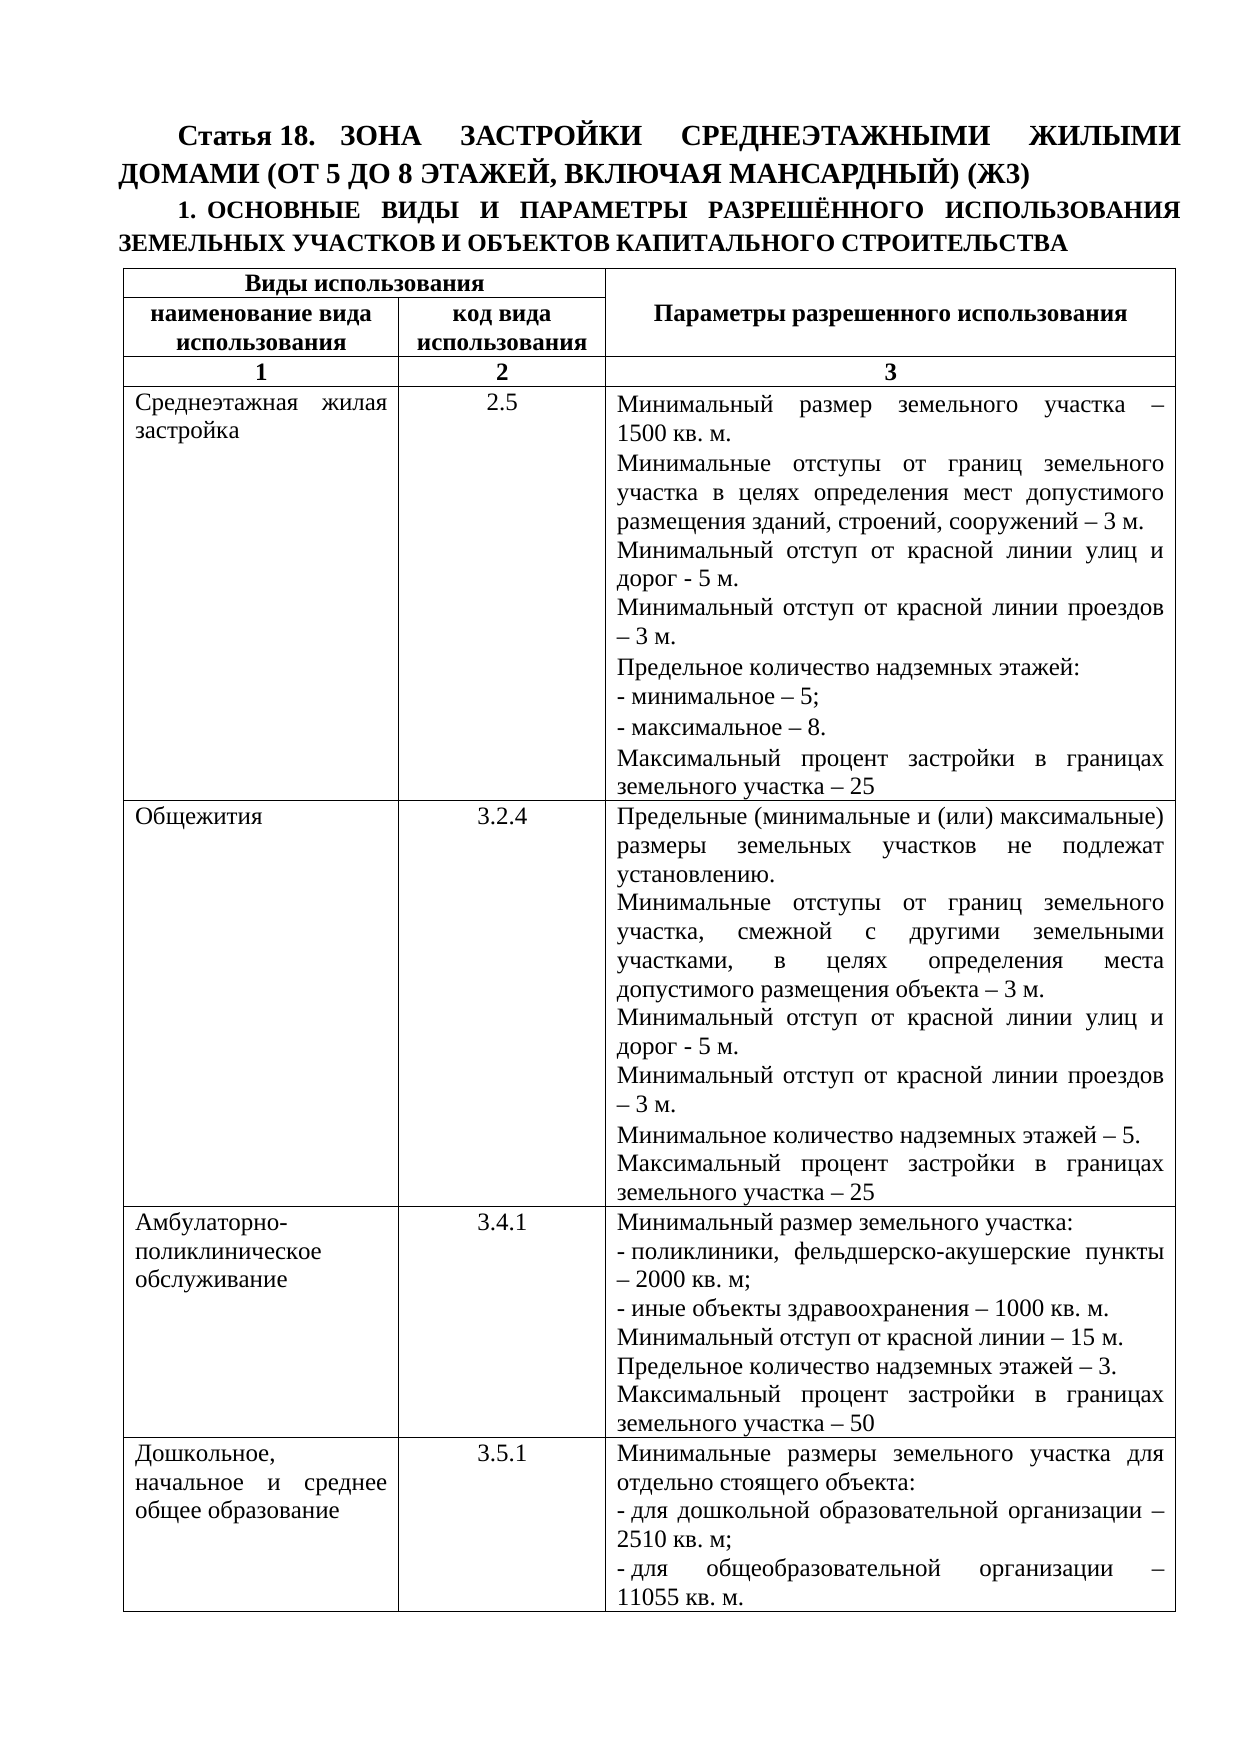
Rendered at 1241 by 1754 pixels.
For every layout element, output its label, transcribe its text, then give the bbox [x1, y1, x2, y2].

table_cell 3.2.4 [399, 801, 605, 1206]
table_cell Среднеэтажная жилая застройка [124, 387, 398, 800]
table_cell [124, 1438, 398, 1611]
list ЗОНА ЗАСТРОЙКИ СРЕДНЕЭТАЖНЫМИ ЖИЛЫМИ ДОМАМИ (ОТ 5 ДО 8 ЭТАЖЕЙ, ВКЛЮЧАЯ МАНСАРДНЫЙ) (Ж3) [118, 118, 1181, 190]
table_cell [606, 1438, 1175, 1611]
table_cell 2.5 [399, 387, 605, 800]
table_header Параметры разрешенного использования [606, 269, 1175, 356]
table_cell 3.4.1 [399, 1207, 605, 1437]
table_header Виды использования [124, 269, 605, 297]
table_cell 1 [124, 357, 398, 386]
table_cell 3 [606, 357, 1175, 386]
table_cell Минимальный размер земельного участка – 1500 кв. м. Минимальные отступы от границ земельного участка в целях определения мест допустимого размещения зданий, строений, сооружений – 3 м. Минимальный отступ от красной линии улиц и дорог - 5 м. Минимальный отступ от красной линии проездов – 3 м. Предельное количество надземных этажей: - минимальное – 5; - максимальное – 8. Максимальный процент застройки в границах земельного участка – 25 [606, 387, 1175, 800]
table_cell 2 [399, 357, 605, 386]
table_cell код вида использования [399, 298, 605, 356]
table_cell Общежития [124, 801, 398, 1206]
table_cell Амбулаторно-поликлиническое обслуживание [124, 1207, 398, 1437]
table_cell Минимальный размер земельного участка: - поликлиники, фельдшерско-акушерские пункты – 2000 кв. м; - иные объекты здравоохранения – 1000 кв. м. Минимальный отступ от красной линии – 15 м. Предельное количество надземных этажей – 3. Максимальный процент застройки в границах земельного участка – 50 [606, 1207, 1175, 1437]
table_cell наименование вида использования [124, 298, 398, 356]
list ОСНОВНЫЕ ВИДЫ И ПАРАМЕТРЫ РАЗРЕШЁННОГО ИСПОЛЬЗОВАНИЯ ЗЕМЕЛЬНЫХ УЧАСТКОВ И ОБЪЕКТОВ КАПИТАЛЬНОГО СТРОИТЕЛЬСТВА [118, 195, 1181, 257]
table_cell 3.5.1 [399, 1438, 605, 1611]
table_cell Предельные (минимальные и (или) максимальные) размеры земельных участков не подлежат установлению. Минимальные отступы от границ земельного участка, смежной с другими земельными участками, в целях определения места допустимого размещения объекта – 3 м. Минимальный отступ от красной линии улиц и дорог - 5 м. Минимальный отступ от красной линии проездов – 3 м. Минимальное количество надземных этажей – 5. Максимальный процент застройки в границах земельного участка – 25 [606, 801, 1175, 1206]
